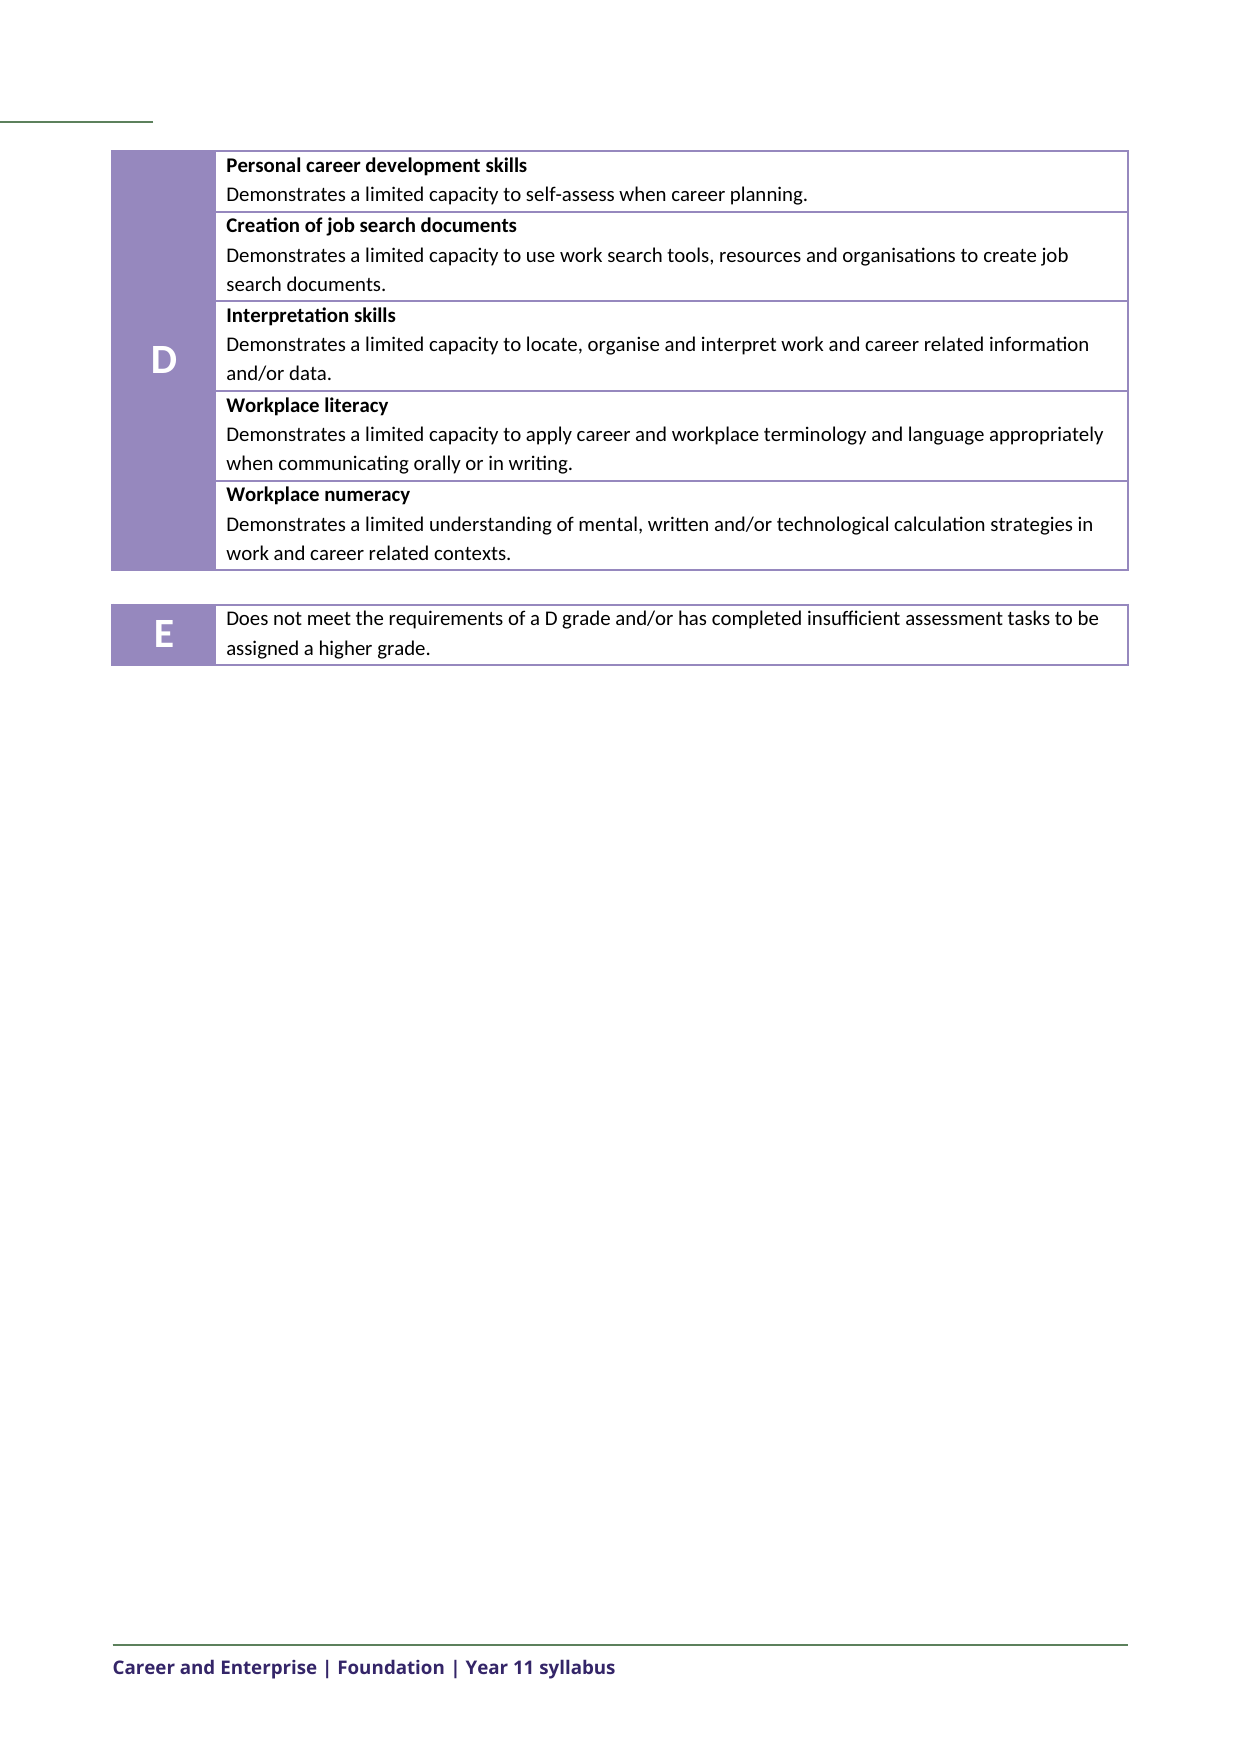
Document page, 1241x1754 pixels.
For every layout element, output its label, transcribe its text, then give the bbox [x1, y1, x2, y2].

table_cell Interpretation skills Demonstrates a limited capacity to locate, organise and interpret work and career related information and/or data. [216, 302, 1127, 390]
table_cell Workplace numeracy Demonstrates a limited understanding of mental, written and/or technological calculation strategies in work and career related contexts. [216, 482, 1127, 569]
table_cell Workplace literacy Demonstrates a limited capacity to apply career and workplace terminology and language appropriately when communicating orally or in writing. [216, 392, 1127, 479]
table_header E [114, 606, 214, 664]
table_header Personal career development skills Demonstrates a limited capacity to self-assess when career planning. [216, 152, 1127, 211]
table_header D [114, 152, 214, 569]
table_header Does not meet the requirements of a D grade and/or has completed insufficient assessment tasks to be assigned a higher grade. [216, 606, 1127, 664]
table_cell Creation of job search documents Demonstrates a limited capacity to use work search tools, resources and organisations to create job search documents. [216, 213, 1127, 300]
